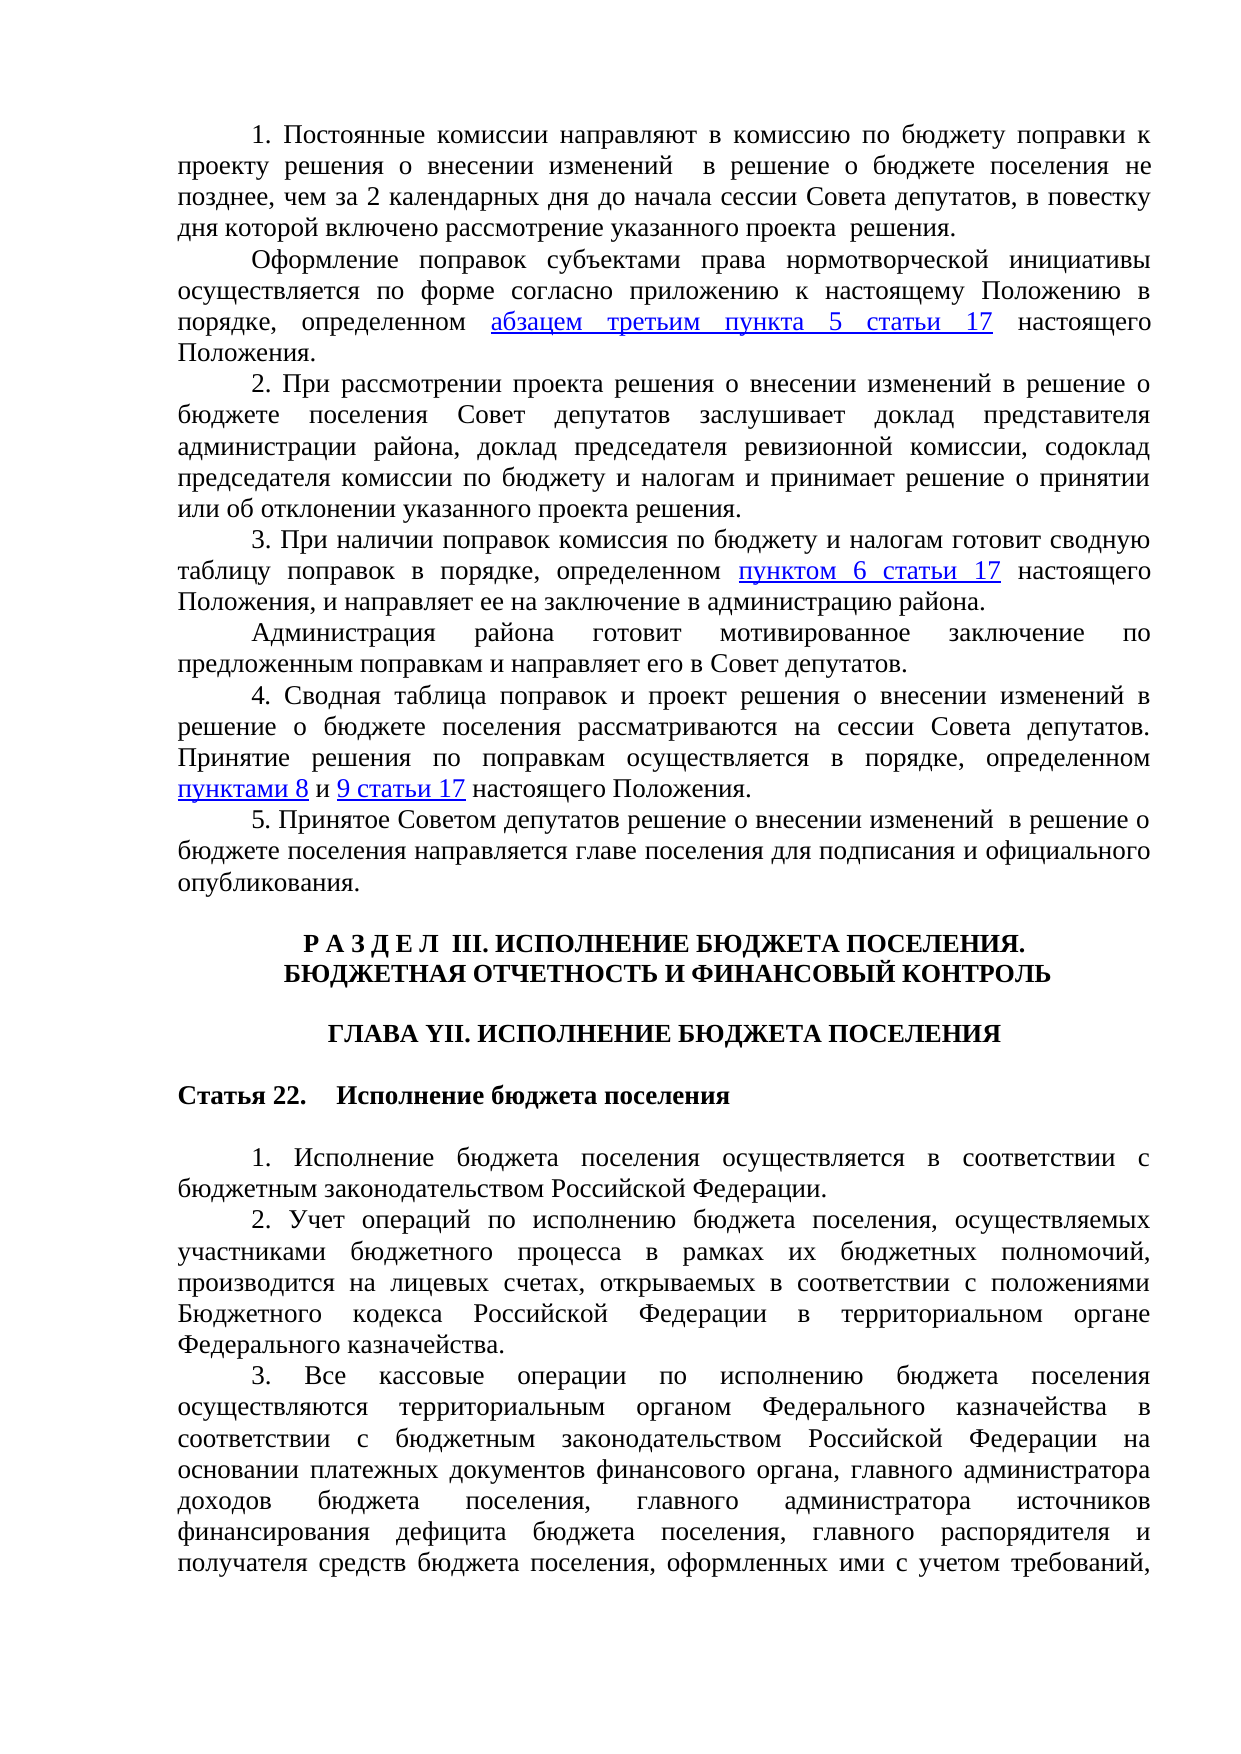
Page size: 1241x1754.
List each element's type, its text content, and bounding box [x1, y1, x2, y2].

text ГЛАВА YII. ИСПОЛНЕНИЕ БЮДЖЕТА ПОСЕЛЕНИЯ [177, 1018, 1152, 1048]
text 2. Учет операций по исполнению бюджета поселения, осуществляемых участниками бюджетного процесса в рамках их бюджетных полномочий, производится на лицевых счетах, открываемых в соответствии с положениями Бюджетного кодекса Российской Федерации в территориальном органе Федерального казначейства. [177, 1204, 1152, 1359]
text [177, 1359, 1152, 1577]
text 3. При наличии поправок комиссия по бюджету и налогам готовит сводную таблицу поправок в порядке, определенном пунктом 6 статьи 17 настоящего Положения, и направляет ее на заключение в администрацию района. [177, 523, 1152, 616]
text Оформление поправок субъектами права нормотворческой инициативы осуществляется по форме согласно приложению к настоящему Положению в порядке, определенном абзацем третьим пункта 5 статьи 17 настоящего Положения. [177, 243, 1152, 367]
text 1. Исполнение бюджета поселения осуществляется в соответствии с бюджетным законодательством Российской Федерации. [177, 1141, 1152, 1204]
table_header Статья 22. [166, 1079, 325, 1110]
text Р А З Д Е Л III. ИСПОЛНЕНИЕ БЮДЖЕТА ПОСЕЛЕНИЯ. [177, 928, 1152, 958]
text 5. Принятое Советом депутатов решение о внесении изменений в решение о бюджете поселения направляется главе поселения для подписания и официального опубликования. [177, 803, 1152, 897]
text БЮДЖЕТНАЯ ОТЧЕТНОСТЬ И ФИНАНСОВЫЙ КОНТРОЛЬ [177, 958, 1152, 988]
text 4. Сводная таблица поправок и проект решения о внесении изменений в решение о бюджете поселения рассматриваются на сессии Совета депутатов. Принятие решения по поправкам осуществляется в порядке, определенном пунктами 8 и 9 статьи 17 настоящего Положения. [177, 679, 1152, 803]
text 1. Постоянные комиссии направляют в комиссию по бюджету поправки к проекту решения о внесении изменений в решение о бюджете поселения не позднее, чем за 2 календарных дня до начала сессии Совета депутатов, в повестку дня которой включено рассмотрение указанного проекта решения. [177, 118, 1152, 243]
table_header Исполнение бюджета поселения [325, 1079, 1094, 1110]
text Администрация района готовит мотивированное заключение по предложенным поправкам и направляет его в Совет депутатов. [177, 616, 1152, 679]
text 2. При рассмотрении проекта решения о внесении изменений в решение о бюджете поселения Совет депутатов заслушивает доклад представителя администрации района, доклад председателя ревизионной комиссии, содоклад председателя комиссии по бюджету и налогам и принимает решение о принятии или об отклонении указанного проекта решения. [177, 367, 1152, 523]
